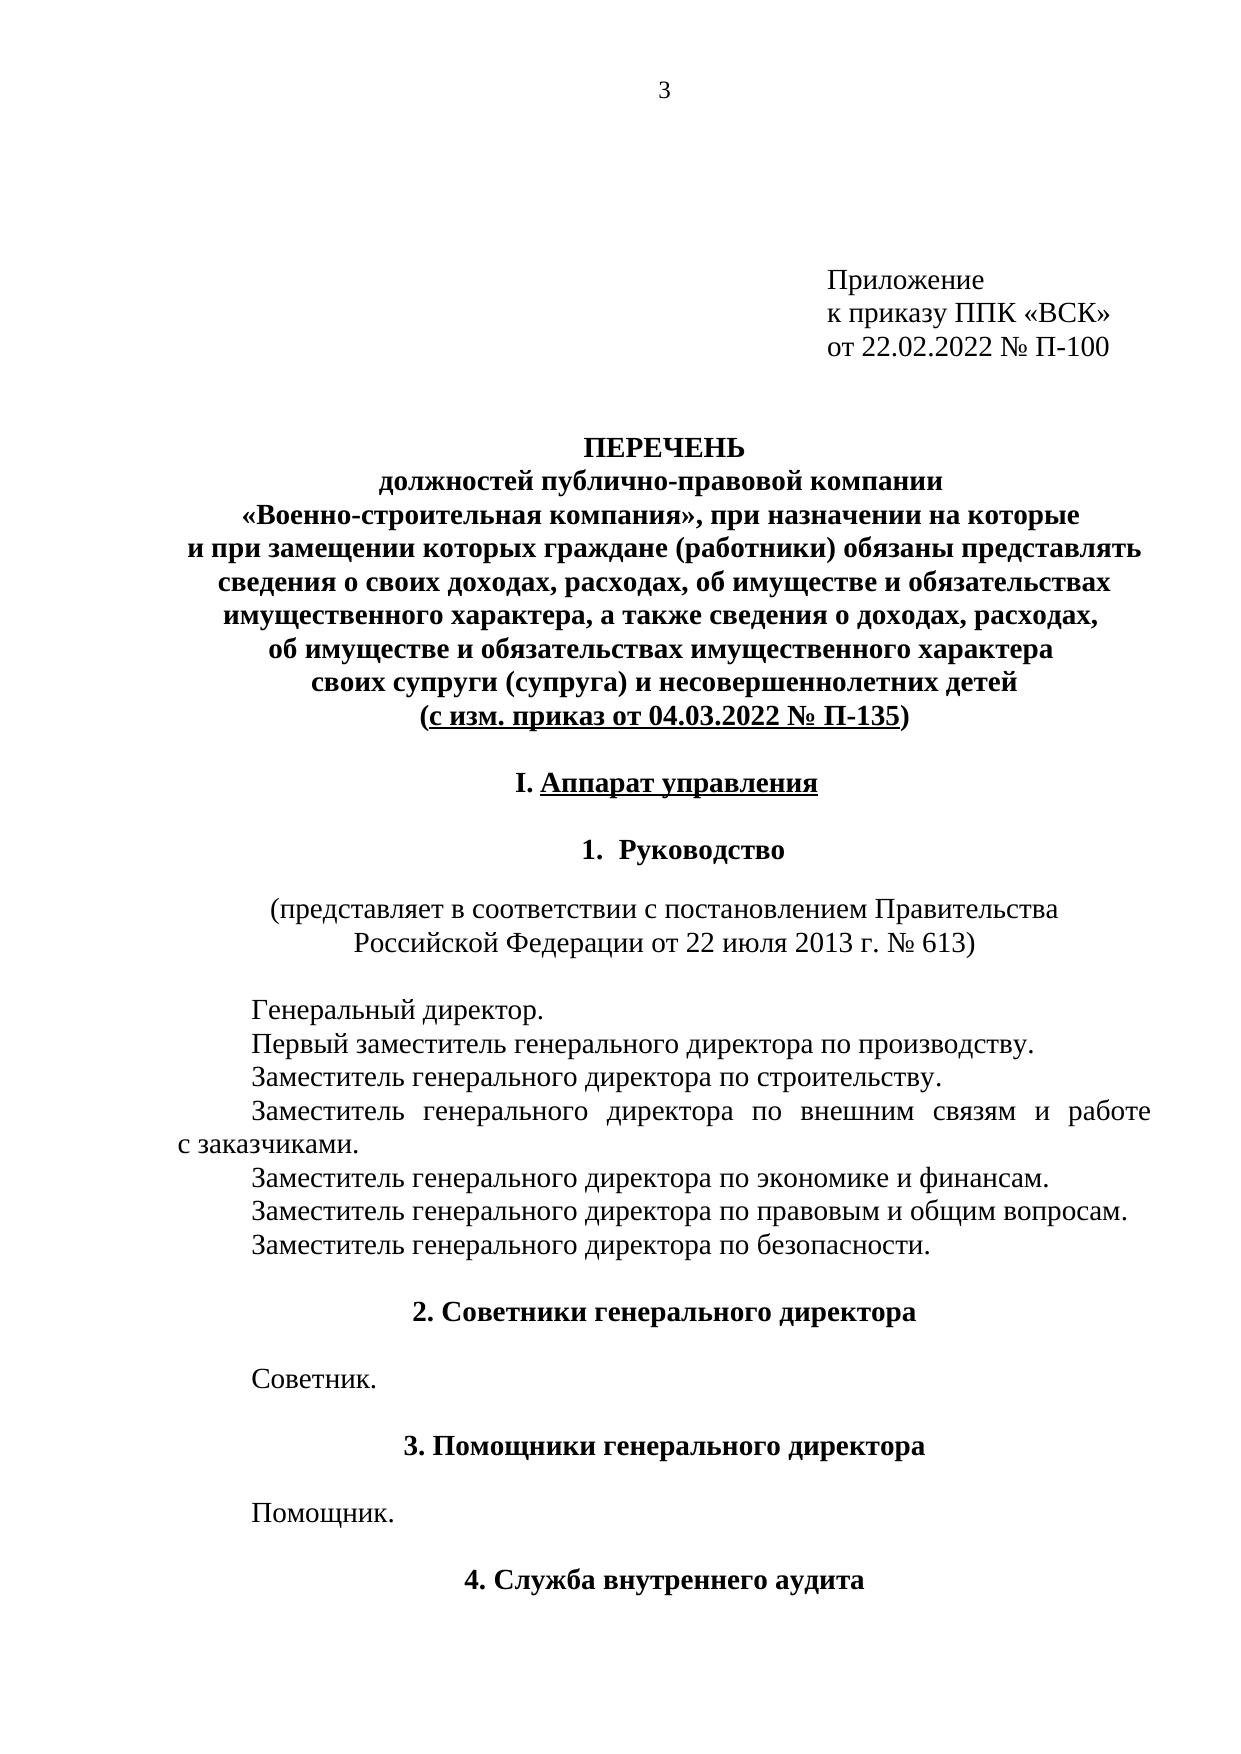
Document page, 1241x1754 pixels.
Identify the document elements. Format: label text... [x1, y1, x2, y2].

text (с изм. приказ от 04.03.2022 № П-135) [177, 698, 1152, 732]
text Заместитель генерального директора по строительству. [177, 1059, 1152, 1093]
text Заместитель генерального директора по правовым и общим вопросам. [177, 1193, 1152, 1227]
text 3. Помощники генерального директора [177, 1428, 1152, 1462]
text 4. Служба внутреннего аудита [177, 1562, 1152, 1596]
list Аппарат управления [182, 765, 1152, 799]
text 2. Советники генерального директора [177, 1294, 1152, 1328]
text должностей публично-правовой компании «Военно-строительная компания», при назначении на которые и при замещении которых граждане (работники) обязаны представлять сведения о своих доходах, расходах, об имуществе и обязательствах имущественного характера, а также сведения о доходах, расходах, об имуществе и обязательствах имущественного характера своих супруги (супруга) и несовершеннолетних детей [177, 463, 1152, 698]
text Генеральный директор. [177, 992, 1152, 1026]
text ПЕРЕЧЕНЬ [177, 430, 1152, 463]
list Руководство [215, 832, 1152, 866]
text (представляет в соответствии с постановлением Правительства [177, 892, 1152, 925]
text от 22.02.2022 № П-100 [827, 329, 1152, 363]
text Заместитель генерального директора по безопасности. [177, 1227, 1152, 1261]
text Заместитель генерального директора по экономике и финансам. [177, 1160, 1152, 1193]
text Первый заместитель генерального директора по производству. [177, 1026, 1152, 1059]
text Российской Федерации от 22 июля 2013 г. № 613) [177, 925, 1152, 959]
text Заместитель генерального директора по внешним связям и работе с заказчиками. [177, 1093, 1152, 1160]
text Советник. [177, 1361, 1152, 1395]
text Приложение к приказу ППК «ВСК» [827, 262, 1152, 329]
text Помощник. [177, 1495, 1152, 1529]
